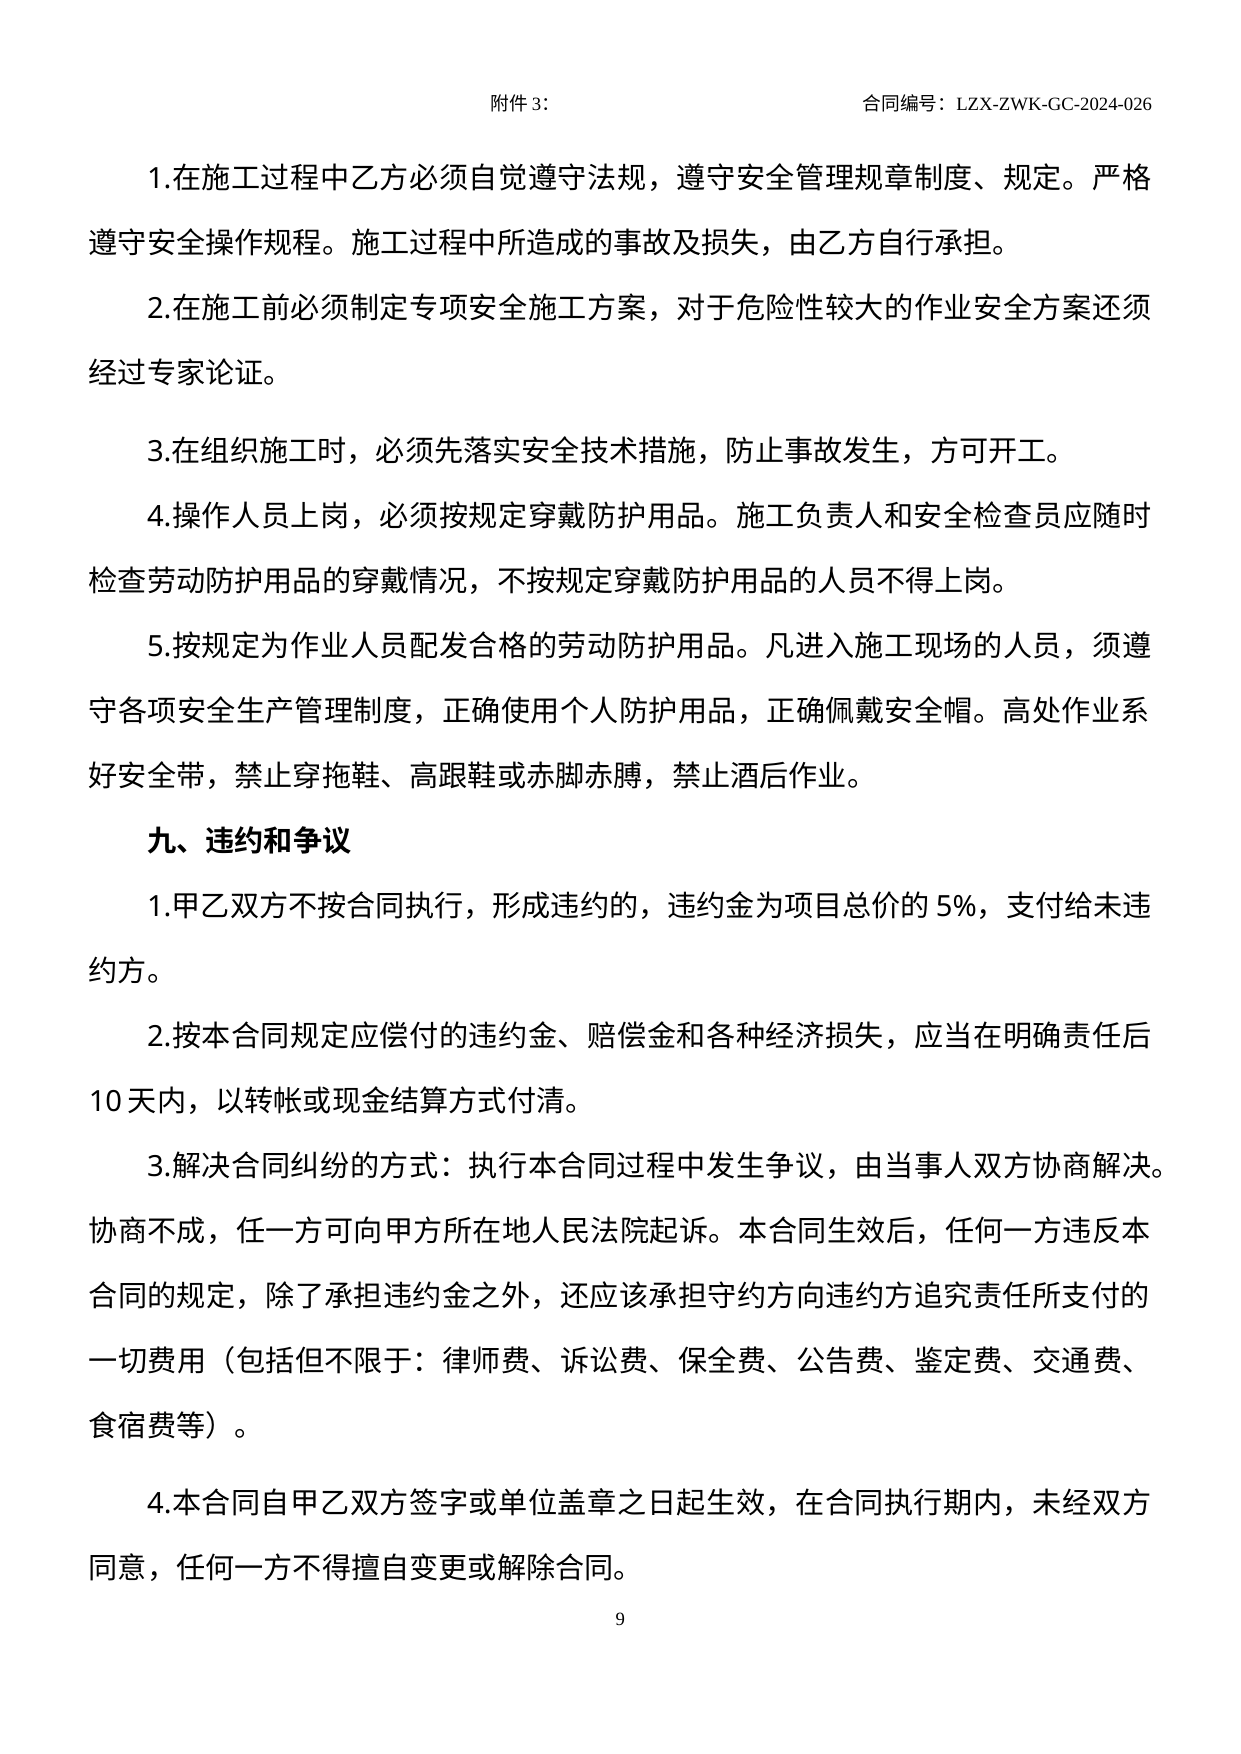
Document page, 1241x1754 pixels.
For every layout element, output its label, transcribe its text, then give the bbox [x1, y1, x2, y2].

text 1.在施工过程中乙方必须自觉遵守法规，遵守安全管理规章制度、规定。严格遵守安全操作规程。施工过程中所造成的事故及损失，由乙方自行承担。 [88, 143, 1152, 273]
text 3.在组织施工时，必须先落实安全技术措施，防止事故发生，方可开工。 [88, 416, 1152, 481]
text 2.在施工前必须制定专项安全施工方案，对于危险性较大的作业安全方案还须经过专家论证。 [88, 273, 1152, 403]
text 5.按规定为作业人员配发合格的劳动防护用品。凡进入施工现场的人员，须遵守各项安全生产管理制度，正确使用个人防护用品，正确佩戴安全帽。高处作业系好安全带，禁止穿拖鞋、高跟鞋或赤脚赤膊，禁止酒后作业。 [88, 611, 1152, 806]
text 4.本合同自甲乙双方签字或单位盖章之日起生效，在合同执行期内，未经双方同意，任何一方不得擅自变更或解除合同。 [88, 1468, 1152, 1598]
text 九、违约和争议 [88, 806, 1152, 871]
text 2.按本合同规定应偿付的违约金、赔偿金和各种经济损失，应当在明确责任后10天内，以转帐或现金结算方式付清。 [88, 1001, 1152, 1131]
text 4.操作人员上岗，必须按规定穿戴防护用品。施工负责人和安全检查员应随时检查劳动防护用品的穿戴情况，不按规定穿戴防护用品的人员不得上岗。 [88, 481, 1152, 611]
text 1.甲乙双方不按合同执行，形成违约的，违约金为项目总价的5%，支付给未违约方。 [88, 871, 1152, 1001]
text 3.解决合同纠纷的方式：执行本合同过程中发生争议，由当事人双方协商解决。协商不成，任一方可向甲方所在地人民法院起诉。本合同生效后，任何一方违反本合同的规定，除了承担违约金之外，还应该承担守约方向违约方追究责任所支付的一切费用（包括但不限于：律师费、诉讼费、保全费、公告费、鉴定费、交通费、食宿费等）。 [88, 1131, 1152, 1456]
